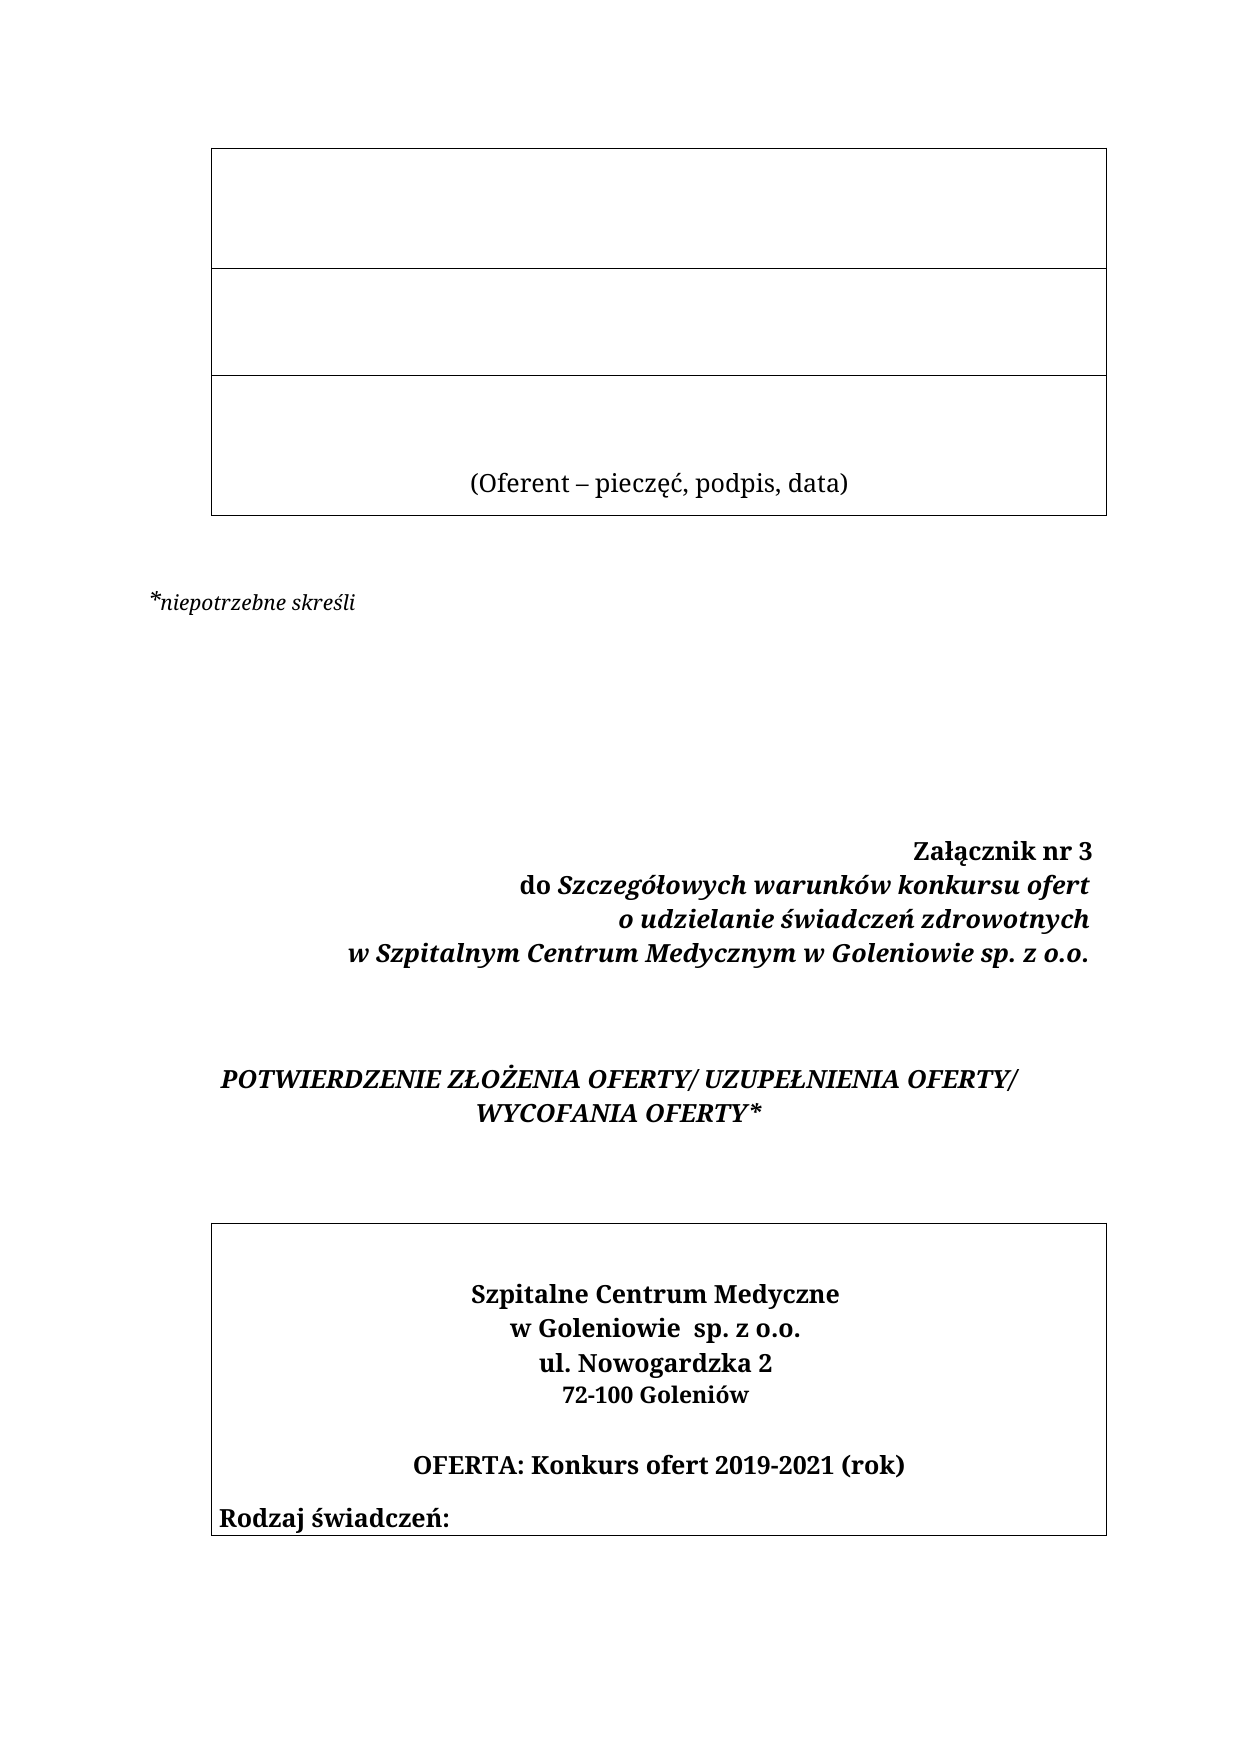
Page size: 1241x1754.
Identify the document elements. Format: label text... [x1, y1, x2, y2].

text Załącznik nr 3 [148, 834, 1093, 868]
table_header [212, 1224, 1106, 1535]
text o udzielanie świadczeń zdrowotnych [148, 902, 1093, 936]
subtitle POTWIERDZENIE ZŁOŻENIA OFERTY/ UZUPEŁNIENIA OFERTY/ WYCOFANIA OFERTY* [148, 1062, 1093, 1130]
text w Szpitalnym Centrum Medycznym w Goleniowie sp. z o.o. [148, 936, 1093, 970]
text do Szczegółowych warunków konkursu ofert [148, 868, 1093, 902]
table_cell [212, 149, 1106, 268]
table_cell (Oferent – pieczęć, podpis, data) [212, 376, 1106, 515]
table_cell [212, 269, 1106, 375]
text *niepotrzebne skreśli [148, 584, 1093, 618]
